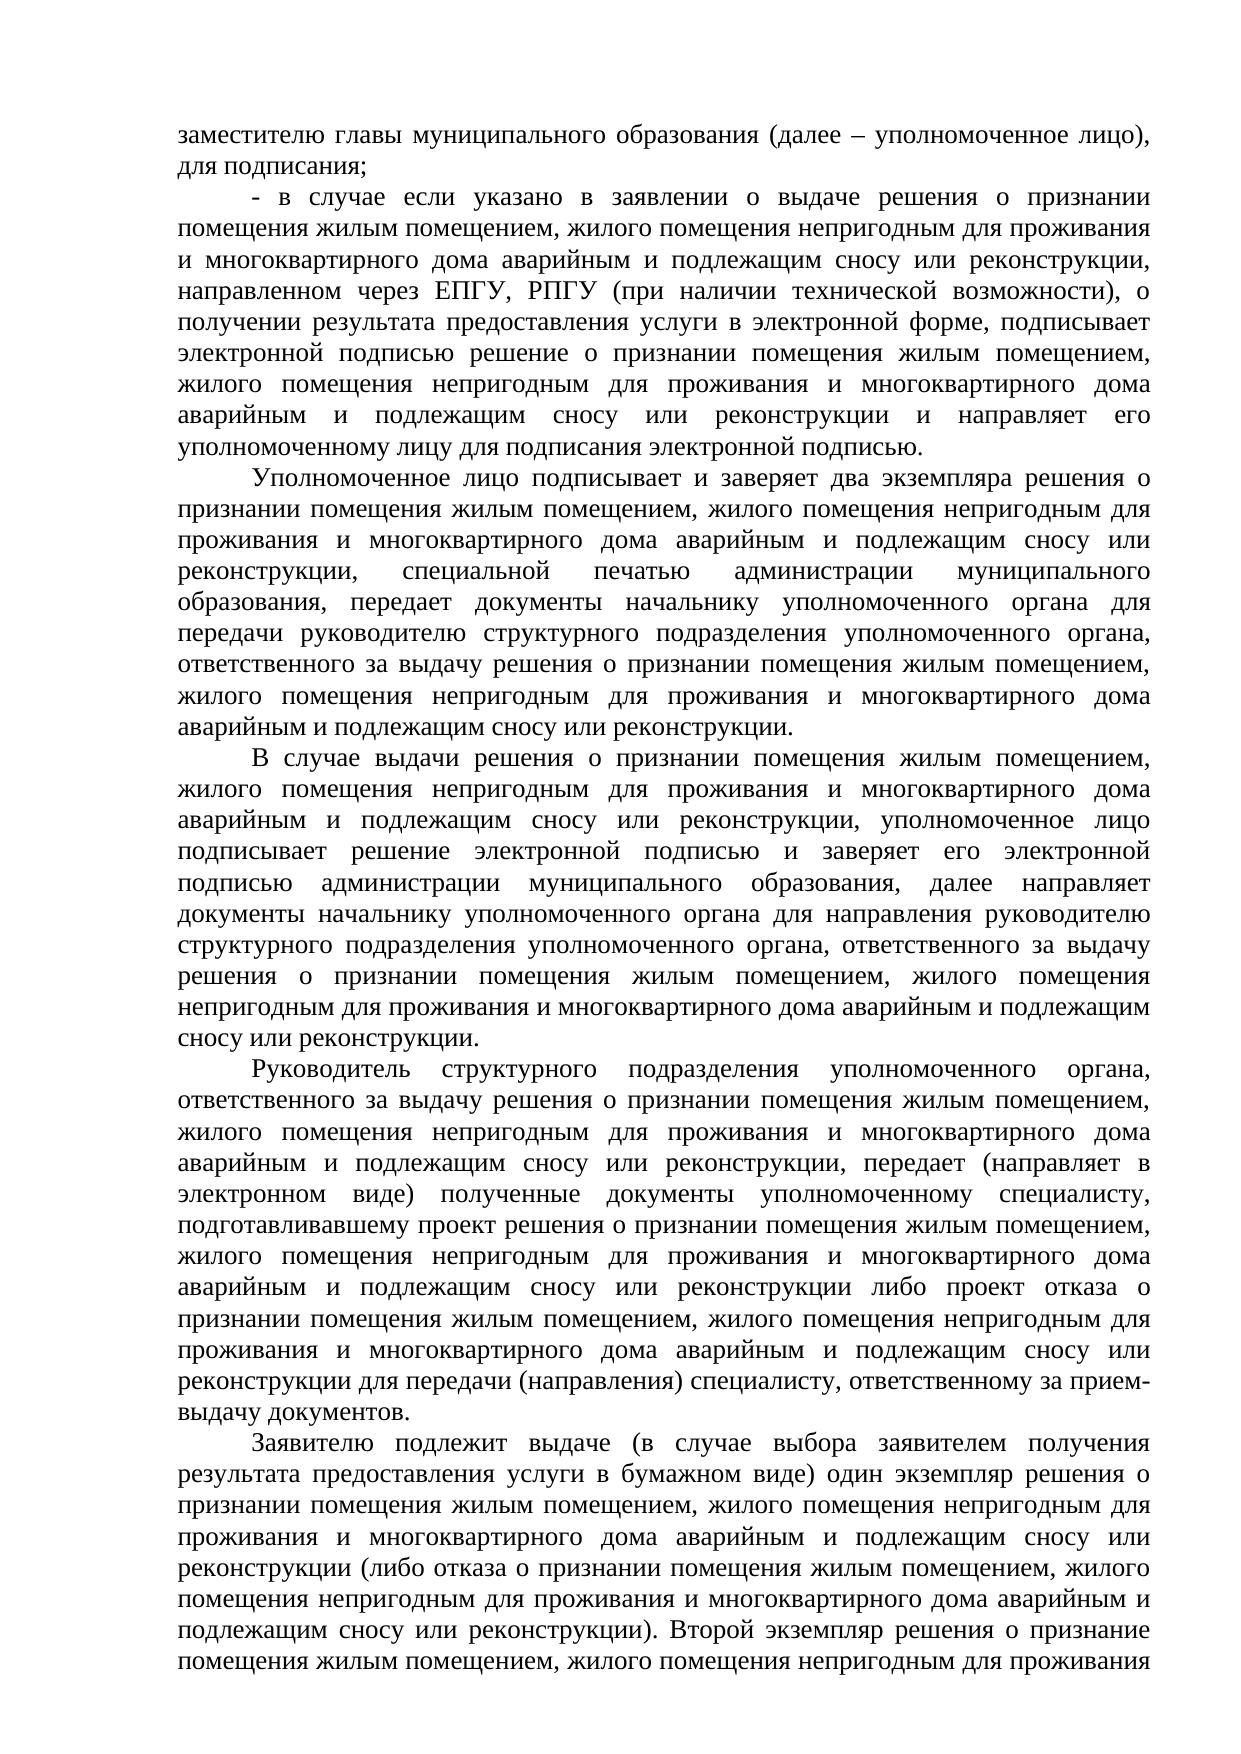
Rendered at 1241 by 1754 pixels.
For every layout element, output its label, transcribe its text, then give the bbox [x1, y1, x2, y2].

text Руководитель структурного подразделения уполномоченного органа, ответственного за выдачу решения о признании помещения жилым помещением, жилого помещения непригодным для проживания и многоквартирного дома аварийным и подлежащим сносу или реконструкции, передает (направляет в электронном виде) полученные документы уполномоченному специалисту, подготавливавшему проект решения о признании помещения жилым помещением, жилого помещения непригодным для проживания и многоквартирного дома аварийным и подлежащим сносу или реконструкции либо проект отказа о признании помещения жилым помещением, жилого помещения непригодным для проживания и многоквартирного дома аварийным и подлежащим сносу или реконструкции для передачи (направления) специалисту, ответственному за прием-выдачу документов. [177, 1052, 1152, 1426]
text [177, 118, 1152, 180]
text В случае выдачи решения о признании помещения жилым помещением, жилого помещения непригодным для проживания и многоквартирного дома аварийным и подлежащим сносу или реконструкции, уполномоченное лицо подписывает решение электронной подписью и заверяет его электронной подписью администрации муниципального образования, далее направляет документы начальнику уполномоченного органа для направления руководителю структурного подразделения уполномоченного органа, ответственного за выдачу решения о признании помещения жилым помещением, жилого помещения непригодным для проживания и многоквартирного дома аварийным и подлежащим сносу или реконструкции. [177, 741, 1152, 1052]
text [177, 1426, 1152, 1675]
text Уполномоченное лицо подписывает и заверяет два экземпляра решения о признании помещения жилым помещением, жилого помещения непригодным для проживания и многоквартирного дома аварийным и подлежащим сносу или реконструкции, специальной печатью администрации муниципального образования, передает документы начальнику уполномоченного органа для передачи руководителю структурного подразделения уполномоченного органа, ответственного за выдачу решения о признании помещения жилым помещением, жилого помещения непригодным для проживания и многоквартирного дома аварийным и подлежащим сносу или реконструкции. [177, 461, 1152, 741]
text - в случае если указано в заявлении о выдаче решения о признании помещения жилым помещением, жилого помещения непригодным для проживания и многоквартирного дома аварийным и подлежащим сносу или реконструкции, направленном через ЕПГУ, РПГУ (при наличии технической возможности), о получении результата предоставления услуги в электронной форме, подписывает электронной подписью решение о признании помещения жилым помещением, жилого помещения непригодным для проживания и многоквартирного дома аварийным и подлежащим сносу или реконструкции и направляет его уполномоченному лицу для подписания электронной подписью. [177, 180, 1152, 461]
